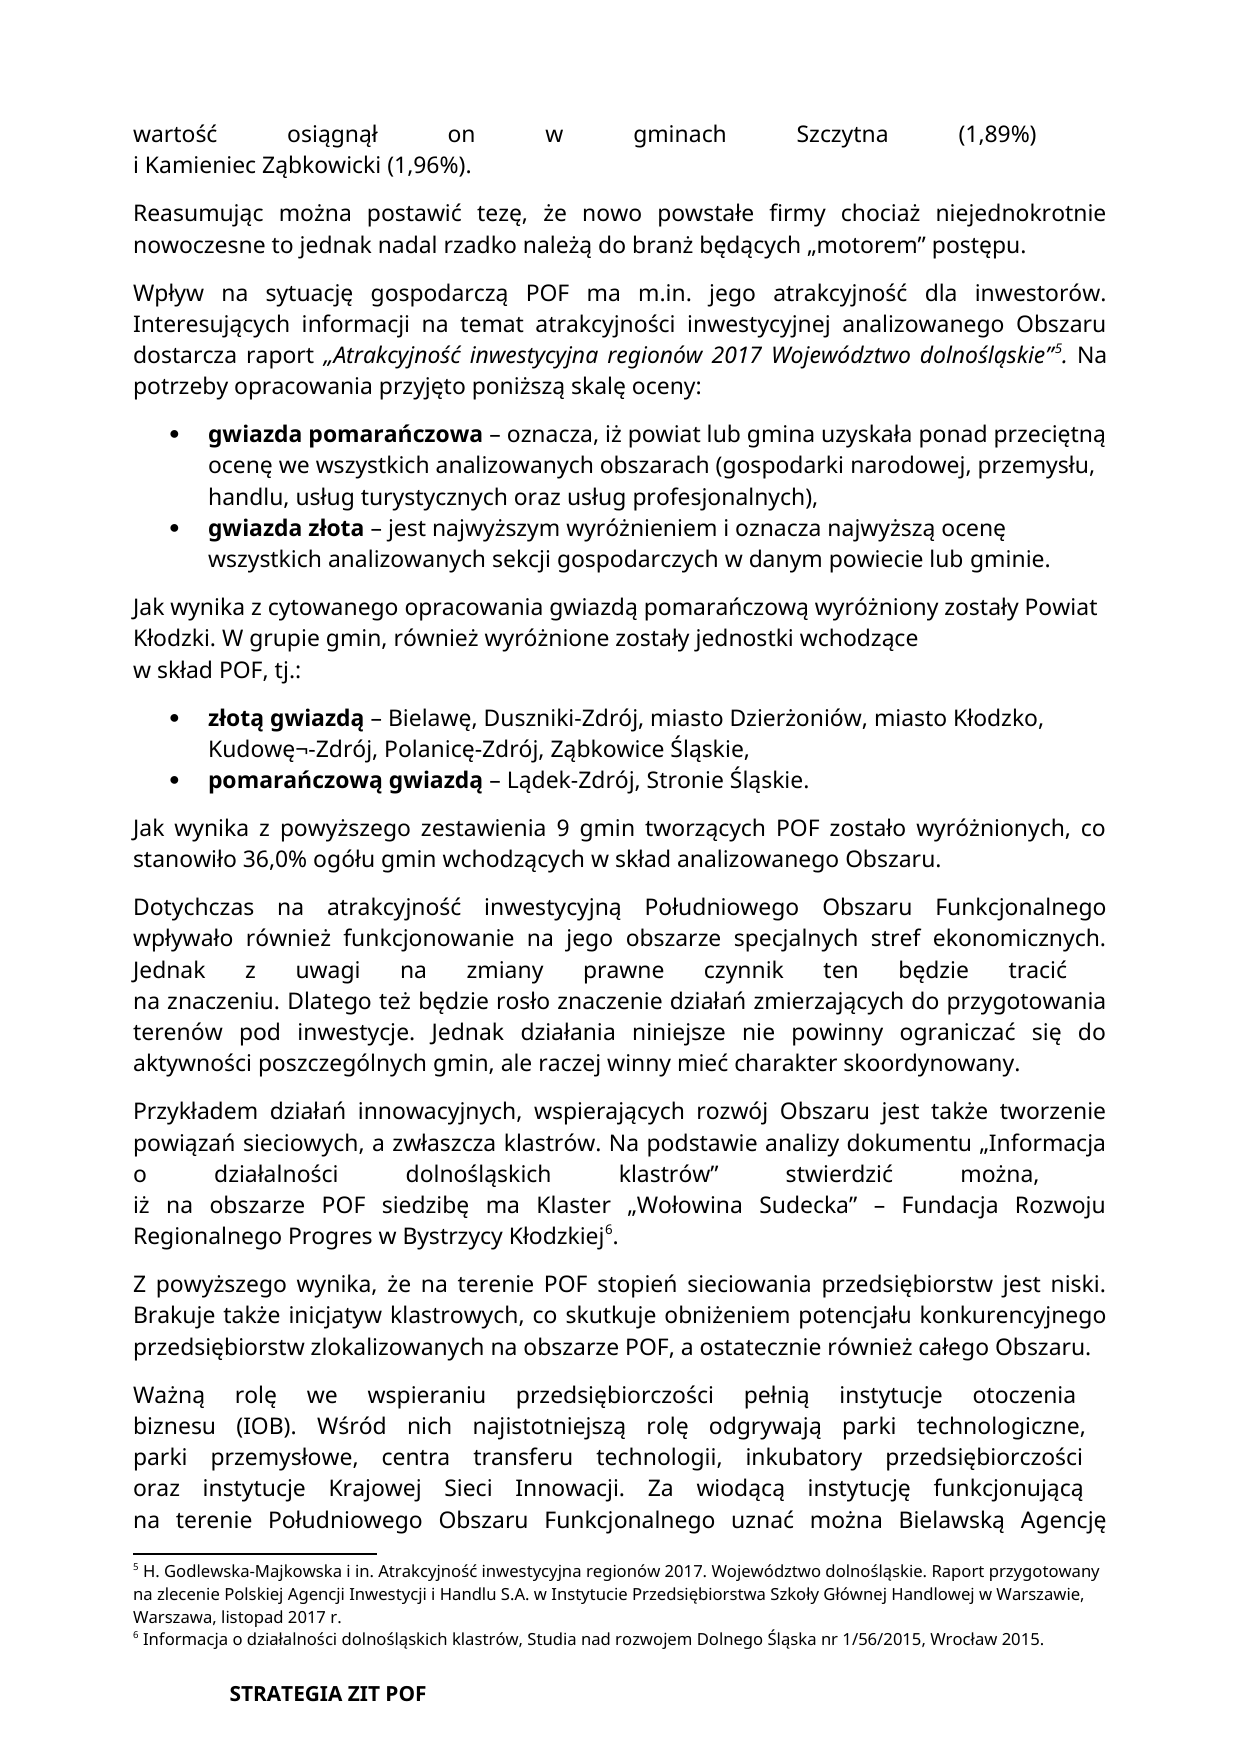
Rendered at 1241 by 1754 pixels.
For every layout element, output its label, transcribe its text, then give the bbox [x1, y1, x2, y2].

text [133, 118, 1107, 181]
text Jak wynika z cytowanego opracowania gwiazdą pomarańczową wyróżniony zostały Powiat Kłodzki. W grupie gmin, również wyróżnione zostały jednostki wchodzące w skład POF, tj.: [133, 591, 1107, 685]
text Jak wynika z powyższego zestawienia 9 gmin tworzących POF zostało wyróżnionych, co stanowiło 36,0% ogółu gmin wchodzących w skład analizowanego Obszaru. [133, 812, 1107, 874]
list gwiazda pomarańczowa – oznacza, iż powiat lub gmina uzyskała ponad przeciętną ocenę we wszystkich analizowanych obszarach (gospodarki narodowej, przemysłu, handlu, usług turystycznych oraz usług profesjonalnych), [170, 418, 1107, 512]
text Wpływ na sytuację gospodarczą POF ma m.in. jego atrakcyjność dla inwestorów. Interesujących informacji na temat atrakcyjności inwestycyjnej analizowanego Obszaru dostarcza raport „Atrakcyjność inwestycyjna regionów 2017 Województwo dolnośląskie”. Na potrzeby opracowania przyjęto poniższą skalę oceny: [133, 276, 1107, 401]
list pomarańczową gwiazdą – Lądek-Zdrój, Stronie Śląskie. [170, 764, 1107, 795]
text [133, 1378, 1107, 1535]
text Z powyższego wynika, że na terenie POF stopień sieciowania przedsiębiorstw jest niski. Brakuje także inicjatyw klastrowych, co skutkuje obniżeniem potencjału konkurencyjnego przedsiębiorstw zlokalizowanych na obszarze POF, a ostatecznie również całego Obszaru. [133, 1268, 1107, 1362]
list gwiazda złota – jest najwyższym wyróżnieniem i oznacza najwyższą ocenę wszystkich analizowanych sekcji gospodarczych w danym powiecie lub gminie. [170, 512, 1107, 574]
text Reasumując można postawić tezę, że nowo powstałe firmy chociaż niejednokrotnie nowoczesne to jednak nadal rzadko należą do branż będących „motorem” postępu. [133, 197, 1107, 260]
text Dotychczas na atrakcyjność inwestycyjną Południowego Obszaru Funkcjonalnego wpływało również funkcjonowanie na jego obszarze specjalnych stref ekonomicznych. Jednak z uwagi na zmiany prawne czynnik ten będzie tracić na znaczeniu. Dlatego też będzie rosło znaczenie działań zmierzających do przygotowania terenów pod inwestycje. Jednak działania niniejsze nie powinny ograniczać się do aktywności poszczególnych gmin, ale raczej winny mieć charakter skoordynowany. [133, 891, 1107, 1078]
text Przykładem działań innowacyjnych, wspierających rozwój Obszaru jest także tworzenie powiązań sieciowych, a zwłaszcza klastrów. Na podstawie analizy dokumentu „Informacja o działalności dolnośląskich klastrów” stwierdzić można, iż na obszarze POF siedzibę ma Klaster „Wołowina Sudecka” – Fundacja Rozwoju Regionalnego Progres w Bystrzycy Kłodzkiej. [133, 1095, 1107, 1251]
list złotą gwiazdą – Bielawę, Duszniki-Zdrój, miasto Dzierżoniów, miasto Kłodzko, Kudowę¬-Zdrój, Polanicę-Zdrój, Ząbkowice Śląskie, [170, 701, 1107, 764]
